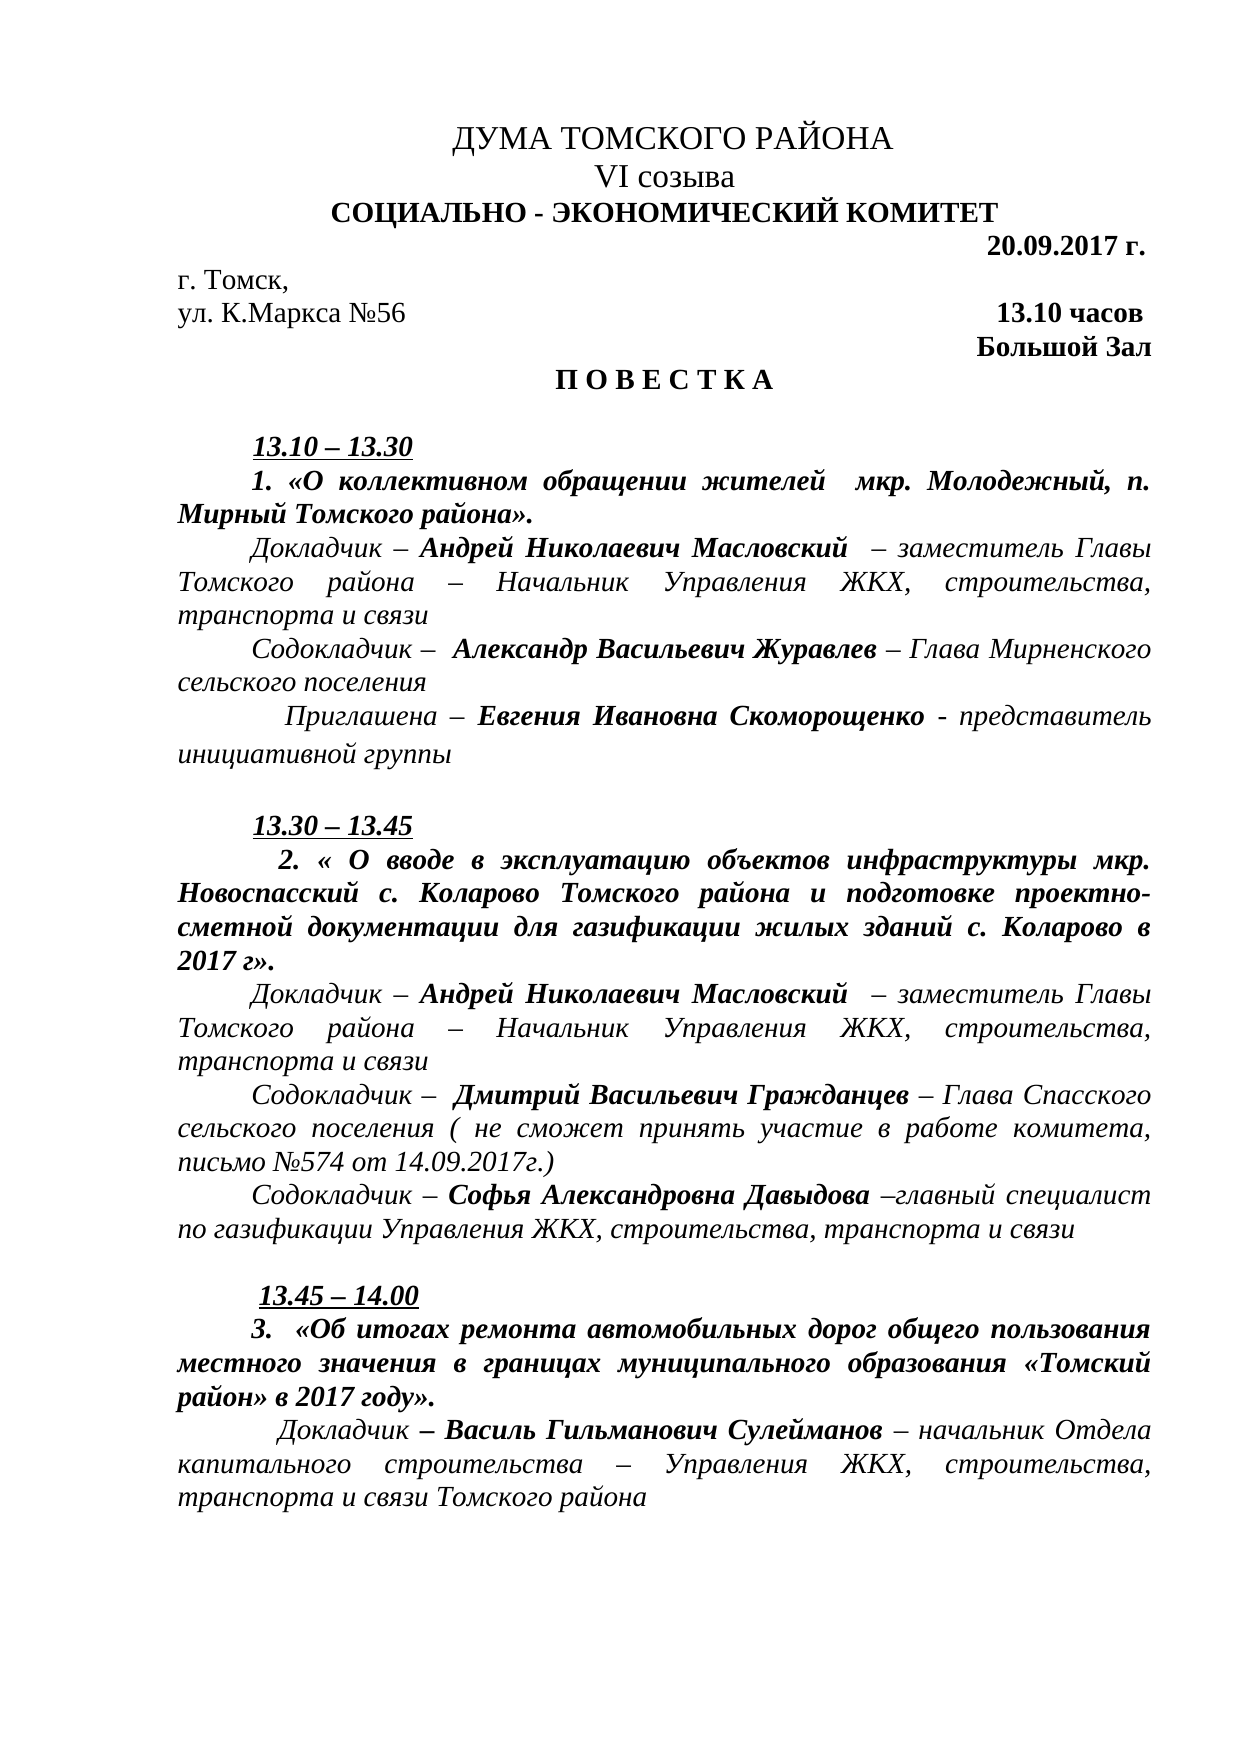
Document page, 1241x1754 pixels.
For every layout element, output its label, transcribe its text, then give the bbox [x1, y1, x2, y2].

text 13.30 – 13.45 [158, 808, 1152, 842]
text Содокладчик – Александр Васильевич Журавлев – Глава Мирненского сельского поселения [177, 631, 1152, 698]
text Большой Зал [177, 329, 1152, 362]
text Содокладчик – Софья Александровна Давыдова –главный специалист по газификации Управления ЖКХ, строительства, транспорта и связи [177, 1177, 1152, 1244]
text 2. « О вводе в эксплуатацию объектов инфраструктуры мкр. Новоспасский с. Коларово Томского района и подготовке проектно-сметной документации для газификации жилых зданий с. Коларово в 2017 г». [177, 842, 1152, 976]
text Докладчик – Андрей Николаевич Масловский – заместитель Главы Томского района – Начальник Управления ЖКХ, строительства, транспорта и связи [177, 530, 1152, 631]
text ул. К.Маркса №56 13.10 часов [177, 295, 1152, 329]
text г. Томск, [177, 262, 1152, 295]
title VI созыва [177, 156, 1152, 195]
text 3. «Об итогах ремонта автомобильных дорог общего пользования местного значения в границах муниципального образования «Томский район» в 2017 году». [177, 1312, 1152, 1412]
text 20.09.2017 г. [177, 228, 1152, 262]
text Докладчик – Андрей Николаевич Масловский – заместитель Главы Томского района – Начальник Управления ЖКХ, строительства, транспорта и связи [177, 976, 1152, 1077]
title ДУМА ТОМСКОГО РАЙОНА [177, 118, 1152, 156]
text СОЦИАЛЬНО - ЭКОНОМИЧЕСКИЙ КОМИТЕТ [177, 195, 1152, 228]
text П О В Е С Т К А [158, 362, 1152, 396]
text 1. «О коллективном обращении жителей мкр. Молодежный, п. Мирный Томского района». [177, 463, 1152, 530]
text 13.10 – 13.30 [158, 429, 1152, 463]
text Приглашена – Евгения Ивановна Скоморощенко - представитель инициативной группы [177, 698, 1152, 770]
text 13.45 – 14.00 [177, 1278, 1152, 1312]
text Содокладчик – Дмитрий Васильевич Гражданцев – Глава Спасского сельского поселения ( не сможет принять участие в работе комитета, письмо №574 от 14.09.2017г.) [177, 1077, 1152, 1177]
